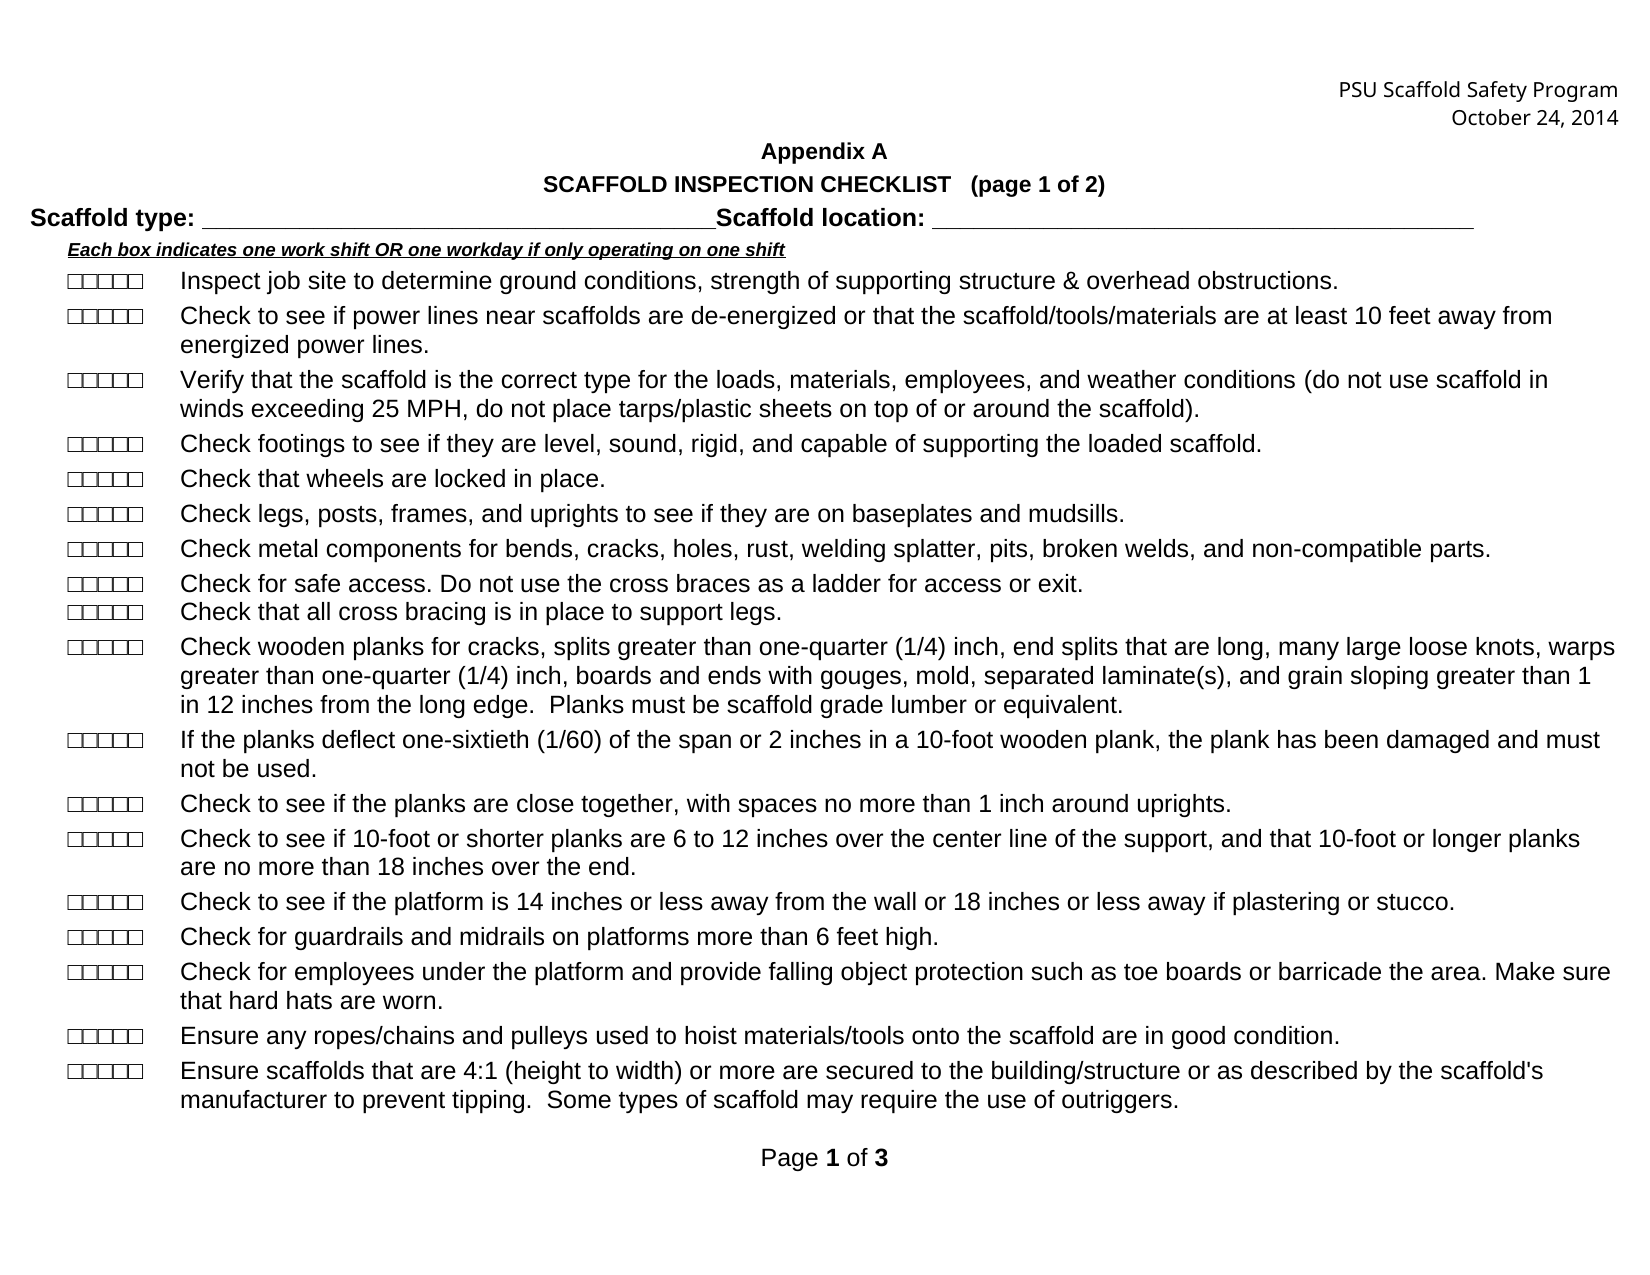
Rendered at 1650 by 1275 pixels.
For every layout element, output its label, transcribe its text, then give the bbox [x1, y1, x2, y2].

text □□□□□ Check wooden planks for cracks, splits greater than one-quarter (1/4) inch, end splits that are long, many large loose knots, warps greater than one-quarter (1/4) inch, boards and ends with gouges, mold, separated laminate(s), and grain sloping greater than 1 in 12 inches from the long edge. Planks must be scaffold grade lumber or equivalent. [67, 632, 1618, 719]
text SCAFFOLD INSPECTION CHECKLIST (page 1 of 2) [30, 171, 1618, 197]
text □□□□□ Check legs, posts, frames, and uprights to see if they are on baseplates and mudsills. [67, 499, 1618, 527]
text □□□□□ Check that wheels are locked in place. [67, 464, 1618, 492]
text Scaffold type: _____________________________________Scaffold location: _______________________________________ [30, 203, 1618, 232]
text □□□□□ Check footings to see if they are level, sound, rigid, and capable of supporting the loaded scaffold. [67, 429, 1618, 457]
text □□□□□ Inspect job site to determine ground conditions, strength of supporting structure & overhead obstructions. [67, 266, 1618, 295]
text □□□□□ If the planks deflect one-sixtieth (1/60) of the span or 2 inches in a 10-foot wooden plank, the plank has been damaged and must not be used. [67, 725, 1618, 782]
text □□□□□ Check to see if 10-foot or shorter planks are 6 to 12 inches over the center line of the support, and that 10-foot or longer planks are no more than 18 inches over the end. [67, 824, 1618, 881]
text □□□□□ Check for guardrails and midrails on platforms more than 6 feet high. [67, 922, 1618, 951]
text □□□□□ Verify that the scaffold is the correct type for the loads, materials, employees, and weather conditions (do not use scaffold in winds exceeding 25 MPH, do not place tarps/plastic sheets on top of or around the scaffold). [67, 365, 1618, 422]
text □□□□□ Check to see if the planks are close together, with spaces no more than 1 inch around uprights. [67, 789, 1618, 817]
text □□□□□ Check to see if the platform is 14 inches or less away from the wall or 18 inches or less away if plastering or stucco. [67, 887, 1618, 916]
text □□□□□ Ensure any ropes/chains and pulleys used to hoist materials/tools onto the scaffold are in good condition. [67, 1021, 1618, 1050]
text □□□□□ Check for safe access. Do not use the cross braces as a ladder for access or exit. [67, 569, 1618, 597]
text □□□□□ Check to see if power lines near scaffolds are de-energized or that the scaffold/tools/materials are at least 10 feet away from energized power lines. [67, 301, 1618, 359]
text □□□□□ Check for employees under the platform and provide falling object protection such as toe boards or barricade the area. Make sure that hard hats are worn. [67, 957, 1618, 1015]
text Appendix A [30, 138, 1618, 164]
text Each box indicates one work shift OR one workday if only operating on one shift [67, 238, 1618, 260]
text □□□□□ Check metal components for bends, cracks, holes, rust, welding splatter, pits, broken welds, and non-compatible parts. [67, 534, 1618, 562]
text □□□□□ Ensure scaffolds that are 4:1 (height to width) or more are secured to the building/structure or as described by the scaffold's manufacturer to prevent tipping. Some types of scaffold may require the use of outriggers. [67, 1056, 1618, 1114]
text □□□□□ Check that all cross bracing is in place to support legs. [67, 597, 1618, 626]
